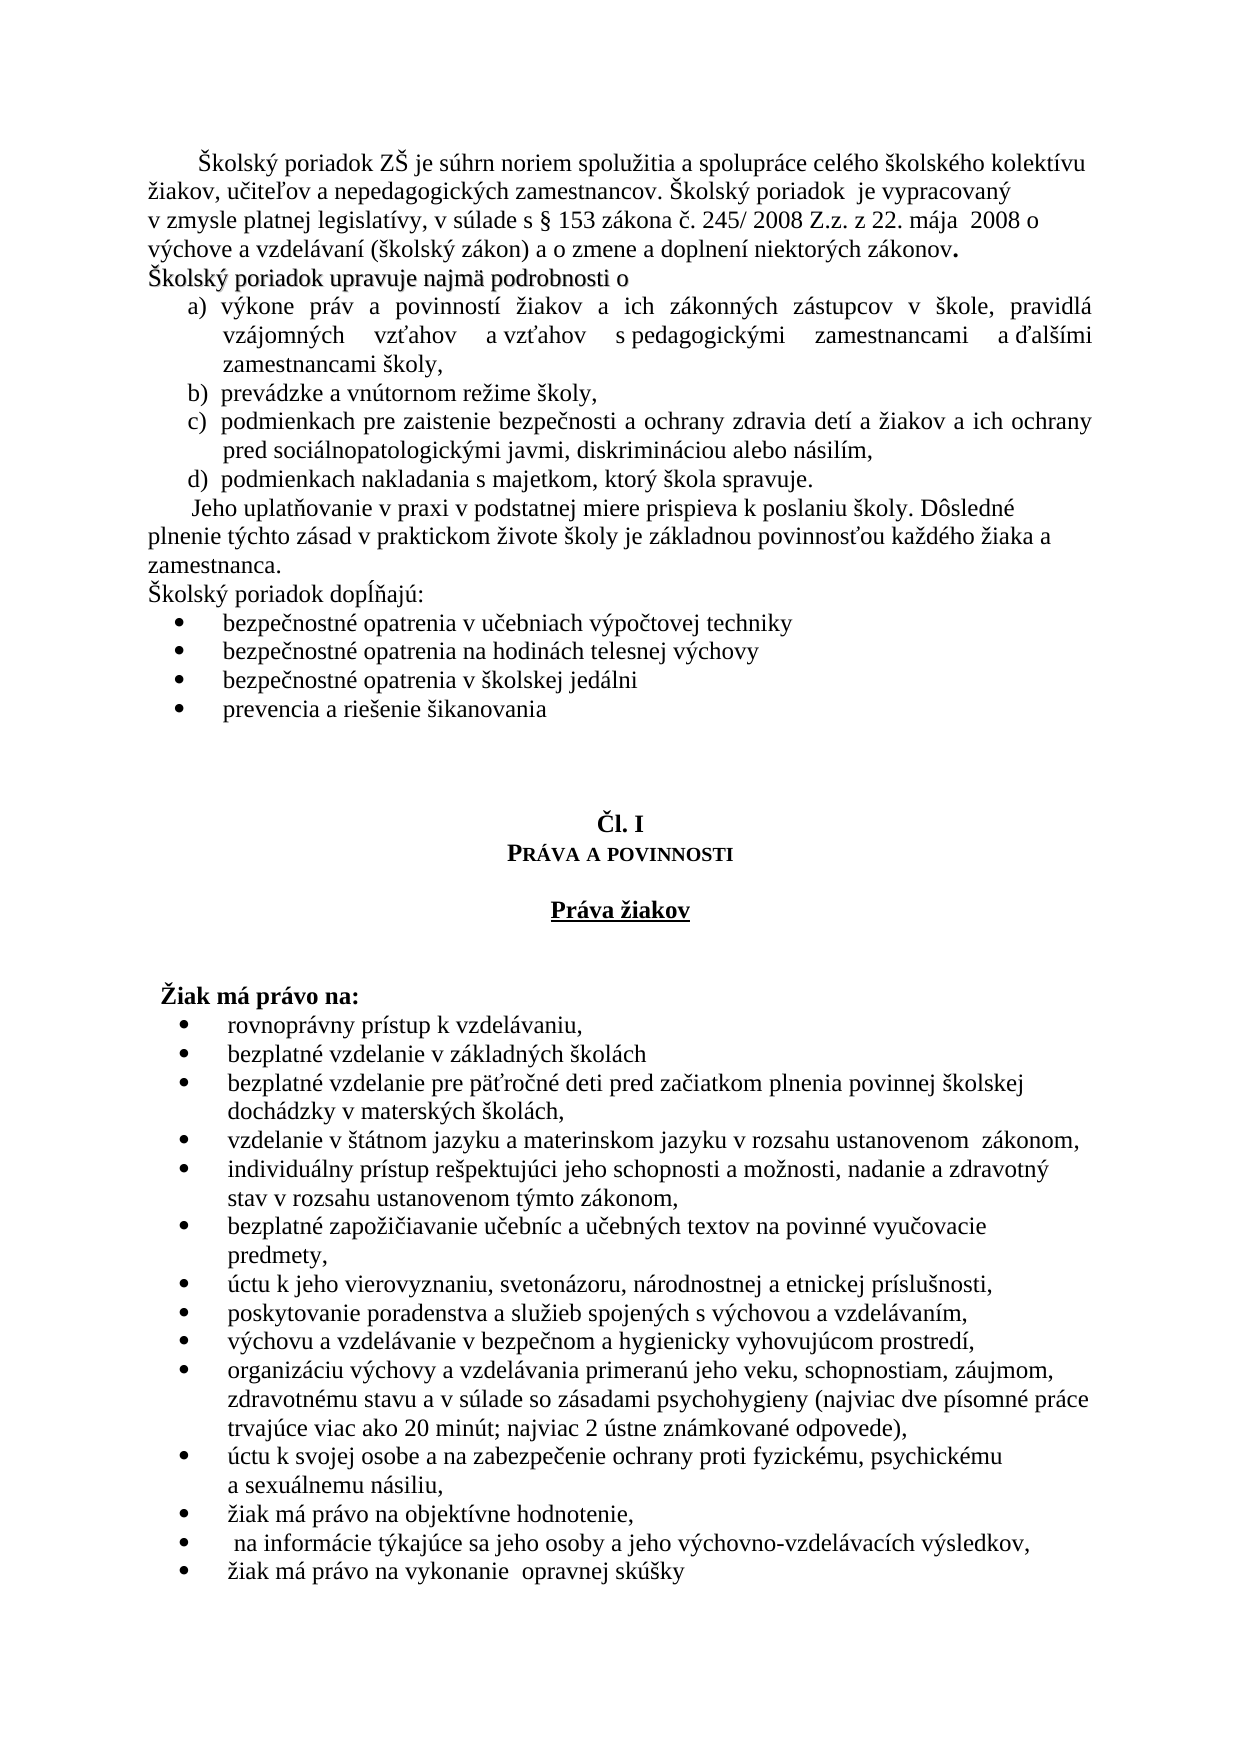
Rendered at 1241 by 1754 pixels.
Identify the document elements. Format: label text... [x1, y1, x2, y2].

list prevádzke a vnútornom režime školy, [187, 378, 1093, 406]
text Čl. I [148, 809, 1093, 838]
list bezplatné zapožičiavanie učebníc a učebných textov na povinné vyučovacie predmety, [190, 1211, 1093, 1269]
list na informácie týkajúce sa jeho osoby a jeho výchovno-vzdelávacích výsledkov, [190, 1528, 1093, 1556]
list bezplatné vzdelanie v základných školách [190, 1039, 1093, 1068]
list úctu k jeho vierovyznaniu, svetonázoru, národnostnej a etnickej príslušnosti, [190, 1269, 1093, 1298]
text Jeho uplatňovanie v praxi v podstatnej miere prispieva k poslaniu školy. Dôsledné plnenie týchto zásad v praktickom živote školy je základnou povinnosťou každého žiaka a zamestnanca. [148, 493, 1093, 579]
list výkone práv a povinností žiakov a ich zákonných zástupcov v škole, pravidlá vzájomných vzťahov a vzťahov s pedagogickými zamestnancami a ďalšími zamestnancami školy, [187, 291, 1093, 378]
list bezplatné vzdelanie pre päťročné deti pred začiatkom plnenia povinnej školskej dochádzky v materských školách, [190, 1068, 1093, 1125]
list prevencia a riešenie šikanovania [185, 694, 1093, 723]
list bezpečnostné opatrenia v školskej jedálni [185, 665, 1093, 694]
list žiak má právo na vykonanie opravnej skúšky [190, 1556, 1093, 1585]
text Školský poriadok dopĺňajú: [148, 579, 1093, 608]
list bezpečnostné opatrenia na hodinách telesnej výchovy [185, 636, 1093, 665]
list rovnoprávny prístup k vzdelávaniu, [190, 1010, 1093, 1039]
list podmienkach nakladania s majetkom, ktorý škola spravuje. [187, 464, 1093, 493]
text Práva žiakov [148, 895, 1093, 924]
text Žiak má právo na: [148, 981, 1093, 1010]
text Školský poriadok upravuje najmä podrobnosti o [148, 263, 1093, 291]
text Školský poriadok ZŠ je súhrn noriem spolužitia a spolupráce celého školského kolektívu žiakov, učiteľov a nepedagogických zamestnancov. Školský poriadok je vypracovaný v zmysle platnej legislatívy, v súlade s § 153 zákona č. 245/ 2008 Z.z. z 22. mája 2008 o výchove a vzdelávaní (školský zákon) a o zmene a doplnení niektorých zákonov. [148, 148, 1093, 263]
list žiak má právo na objektívne hodnotenie, [190, 1499, 1093, 1528]
list individuálny prístup rešpektujúci jeho schopnosti a možnosti, nadanie a zdravotný stav v rozsahu ustanovenom týmto zákonom, [190, 1154, 1093, 1211]
list vzdelanie v štátnom jazyku a materinskom jazyku v rozsahu ustanovenom zákonom, [190, 1125, 1093, 1154]
subtitle Práva a povinnosti [148, 838, 1093, 866]
list úctu k svojej osobe a na zabezpečenie ochrany proti fyzickému, psychickému a sexuálnemu násiliu, [190, 1441, 1093, 1499]
list výchovu a vzdelávanie v bezpečnom a hygienicky vyhovujúcom prostredí, [190, 1326, 1093, 1355]
list bezpečnostné opatrenia v učebniach výpočtovej techniky [185, 608, 1093, 636]
list podmienkach pre zaistenie bezpečnosti a ochrany zdravia detí a žiakov a ich ochrany pred sociálnopatologickými javmi, diskrimináciou alebo násilím, [187, 406, 1093, 464]
list poskytovanie poradenstva a služieb spojených s výchovou a vzdelávaním, [190, 1298, 1093, 1326]
list organizáciu výchovy a vzdelávania primeranú jeho veku, schopnostiam, záujmom, zdravotnému stavu a v súlade so zásadami psychohygieny (najviac dve písomné práce trvajúce viac ako 20 minút; najviac 2 ústne známkované odpovede), [190, 1355, 1093, 1441]
